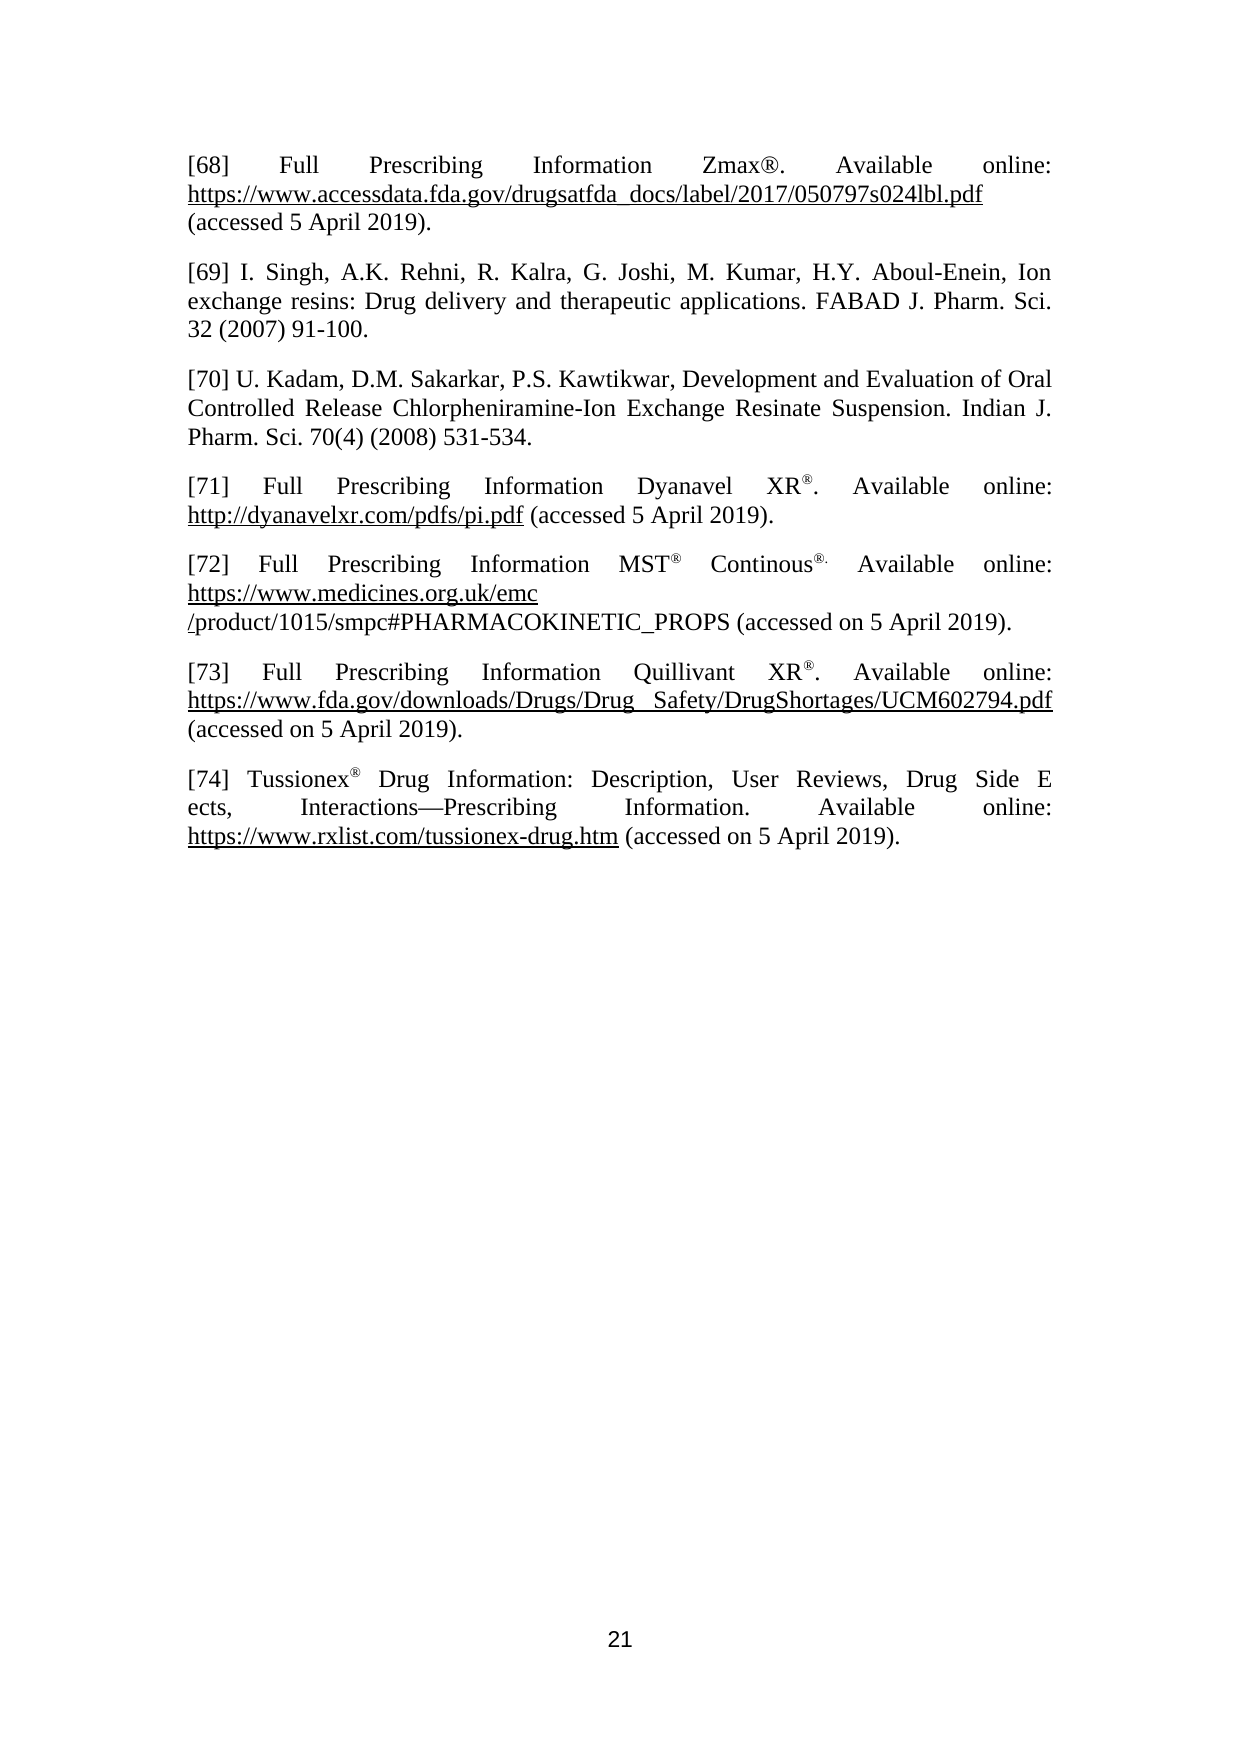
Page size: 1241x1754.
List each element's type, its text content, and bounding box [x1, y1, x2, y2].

text [71] Full Prescribing Information Dyanavel XR®. Available online: http://dyanavelxr.com/pdfs/pi.pdf (accessed 5 April 2019). [187, 471, 1053, 529]
text [73] Full Prescribing Information Quillivant XR®. Available online: https://www.fda.gov/downloads/Drugs/Drug Safety/DrugShortages/UCM602794.pdf (accessed on 5 April 2019). [187, 657, 1053, 710]
text [72] Full Prescribing Information MST® Continous®. Available online: https://www.medicines.org.uk/emc/product/1015/smpc#PHARMACOKINETIC_PROPS (accessed on 5 April 2019). [187, 549, 1053, 636]
text [73] Full Prescribing Information Quillivant XR®. Available online: https://www.fda.gov/downloads/Drugs/Drug Safety/DrugShortages/UCM602794.pdf (accessed on 5 April 2019). [187, 711, 1053, 743]
text [69] I. Singh, A.K. Rehni, R. Kalra, G. Joshi, M. Kumar, H.Y. Aboul-Enein, Ion exchange resins: Drug delivery and therapeutic applications. FABAD J. Pharm. Sci. 32 (2007) 91-100. [187, 257, 1053, 343]
text [74] Tussionex® Drug Information: Description, User Reviews, Drug Side E ects, Interactions—Prescribing Information. Available online: https://www.rxlist.com/tussionex-drug.htm (accessed on 5 April 2019). [187, 764, 1053, 850]
text [68] Full Prescribing Information Zmax®. Available online: https://www.accessdata.fda.gov/drugsatfda_docs/label/2017/050797s024lbl.pdf (accessed 5 April 2019). [187, 150, 1053, 236]
text [70] U. Kadam, D.M. Sakarkar, P.S. Kawtikwar, Development and Evaluation of Oral Controlled Release Chlorpheniramine-Ion Exchange Resinate Suspension. Indian J. Pharm. Sci. 70(4) (2008) 531-534. [187, 364, 1053, 450]
